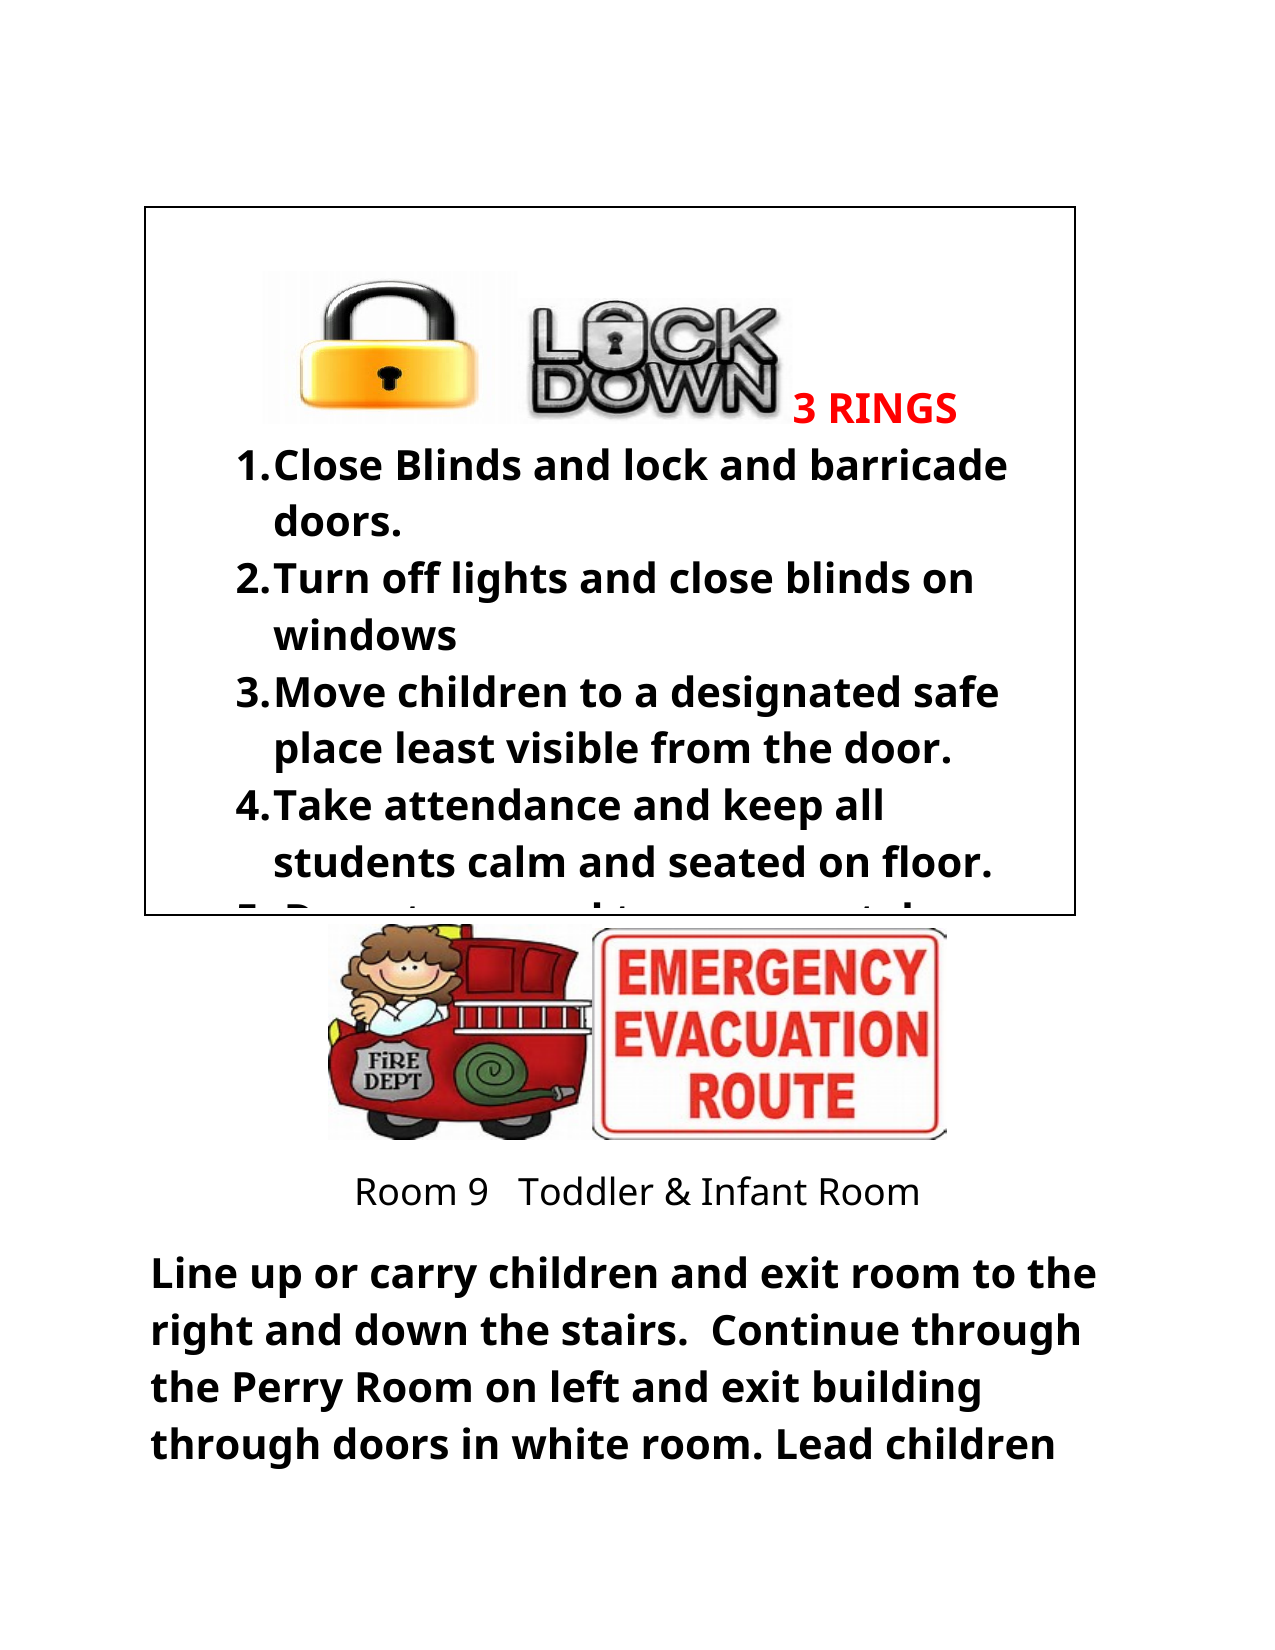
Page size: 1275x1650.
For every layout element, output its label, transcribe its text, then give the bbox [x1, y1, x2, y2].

picture [262, 271, 793, 424]
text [150, 1244, 1125, 1471]
picture [328, 924, 947, 1140]
text Room 9 Toddler & Infant Room [150, 1165, 1125, 1216]
